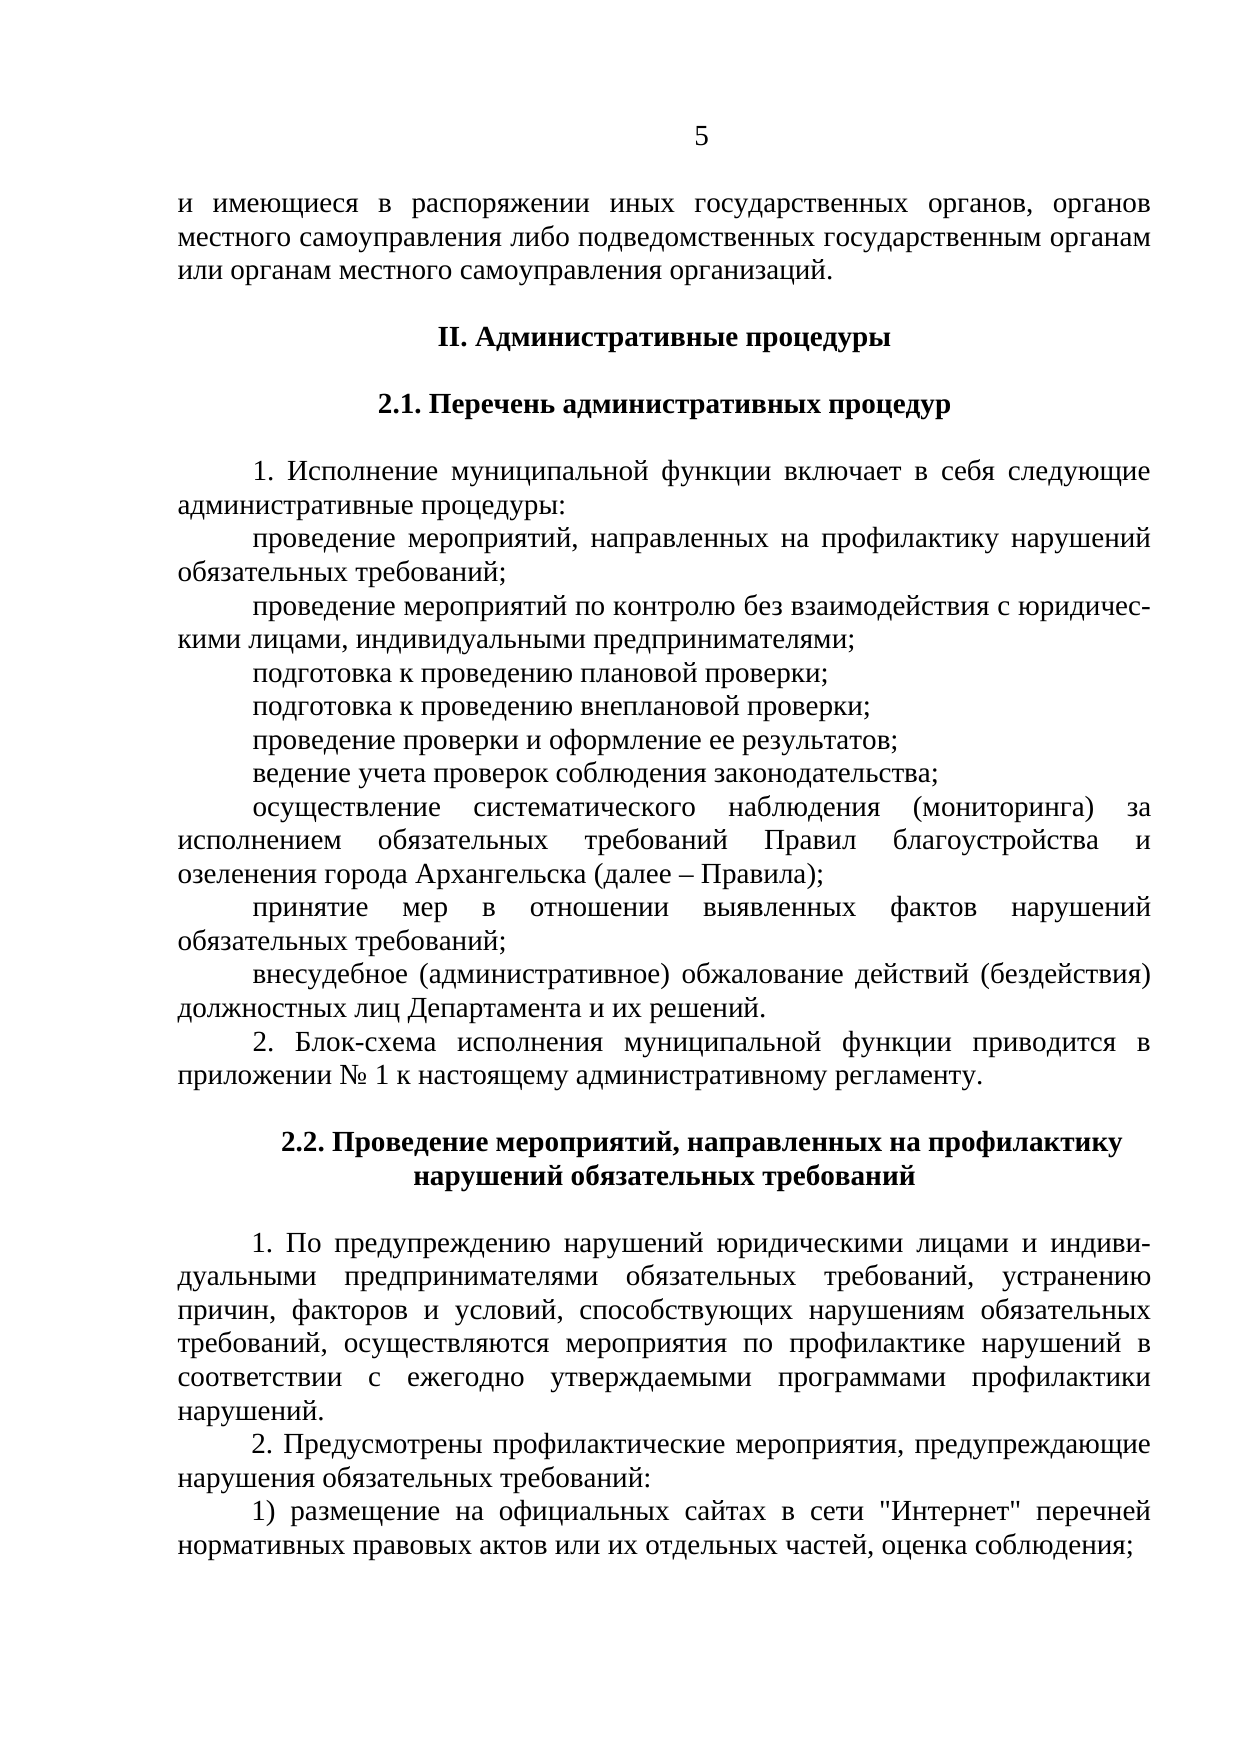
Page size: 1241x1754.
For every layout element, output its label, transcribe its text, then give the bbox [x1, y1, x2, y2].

text принятие мер в отношении выявленных фактов нарушений обязательных требований; [177, 889, 1152, 957]
text осуществление систематического наблюдения (мониторинга) за исполнением обязательных требований Правил благоустройства и озеленения города Архангельска (далее – Правила); [177, 789, 1152, 889]
text внесудебное (административное) обжалование действий (бездействия) должностных лиц Департамента и их решений. [177, 957, 1152, 1024]
text 2.2. Проведение мероприятий, направленных на профилактику нарушений обязательных требований [177, 1124, 1152, 1191]
text проведение мероприятий по контролю без взаимодействия с юридичес-кими лицами, индивидуальными предпринимателями; [177, 588, 1152, 655]
text 5 [177, 118, 1152, 152]
text 2. Блок-схема исполнения муниципальной функции приводится в приложении № 1 к настоящему административному регламенту. [177, 1024, 1152, 1091]
text проведение проверки и оформление ее результатов; [177, 722, 1152, 755]
text подготовка к проведению внеплановой проверки; [177, 688, 1152, 722]
text 2. Предусмотрены профилактические мероприятия, предупреждающие нарушения обязательных требований: [177, 1426, 1152, 1493]
text 1. По предупреждению нарушений юридическими лицами и индиви-дуальными предпринимателями обязательных требований, устранению причин, факторов и условий, способствующих нарушениям обязательных требований, осуществляются мероприятия по профилактике нарушений в соответствии с ежегодно утверждаемыми программами профилактики нарушений. [177, 1225, 1152, 1426]
text 1. Исполнение муниципальной функции включает в себя следующие административные процедуры: [177, 453, 1152, 521]
text II. Административные процедуры [177, 319, 1152, 353]
text проведение мероприятий, направленных на профилактику нарушений обязательных требований; [177, 521, 1152, 588]
text 1) размещение на официальных сайтах в сети "Интернет" перечней нормативных правовых актов или их отдельных частей, оценка соблюдения; [177, 1493, 1152, 1560]
text подготовка к проведению плановой проверки; [177, 655, 1152, 688]
text и имеющиеся в распоряжении иных государственных органов, органов местного самоуправления либо подведомственных государственным органам или органам местного самоуправления организаций. [177, 185, 1152, 286]
text ведение учета проверок соблюдения законодательства; [177, 755, 1152, 789]
text 2.1. Перечень административных процедур [177, 386, 1152, 420]
